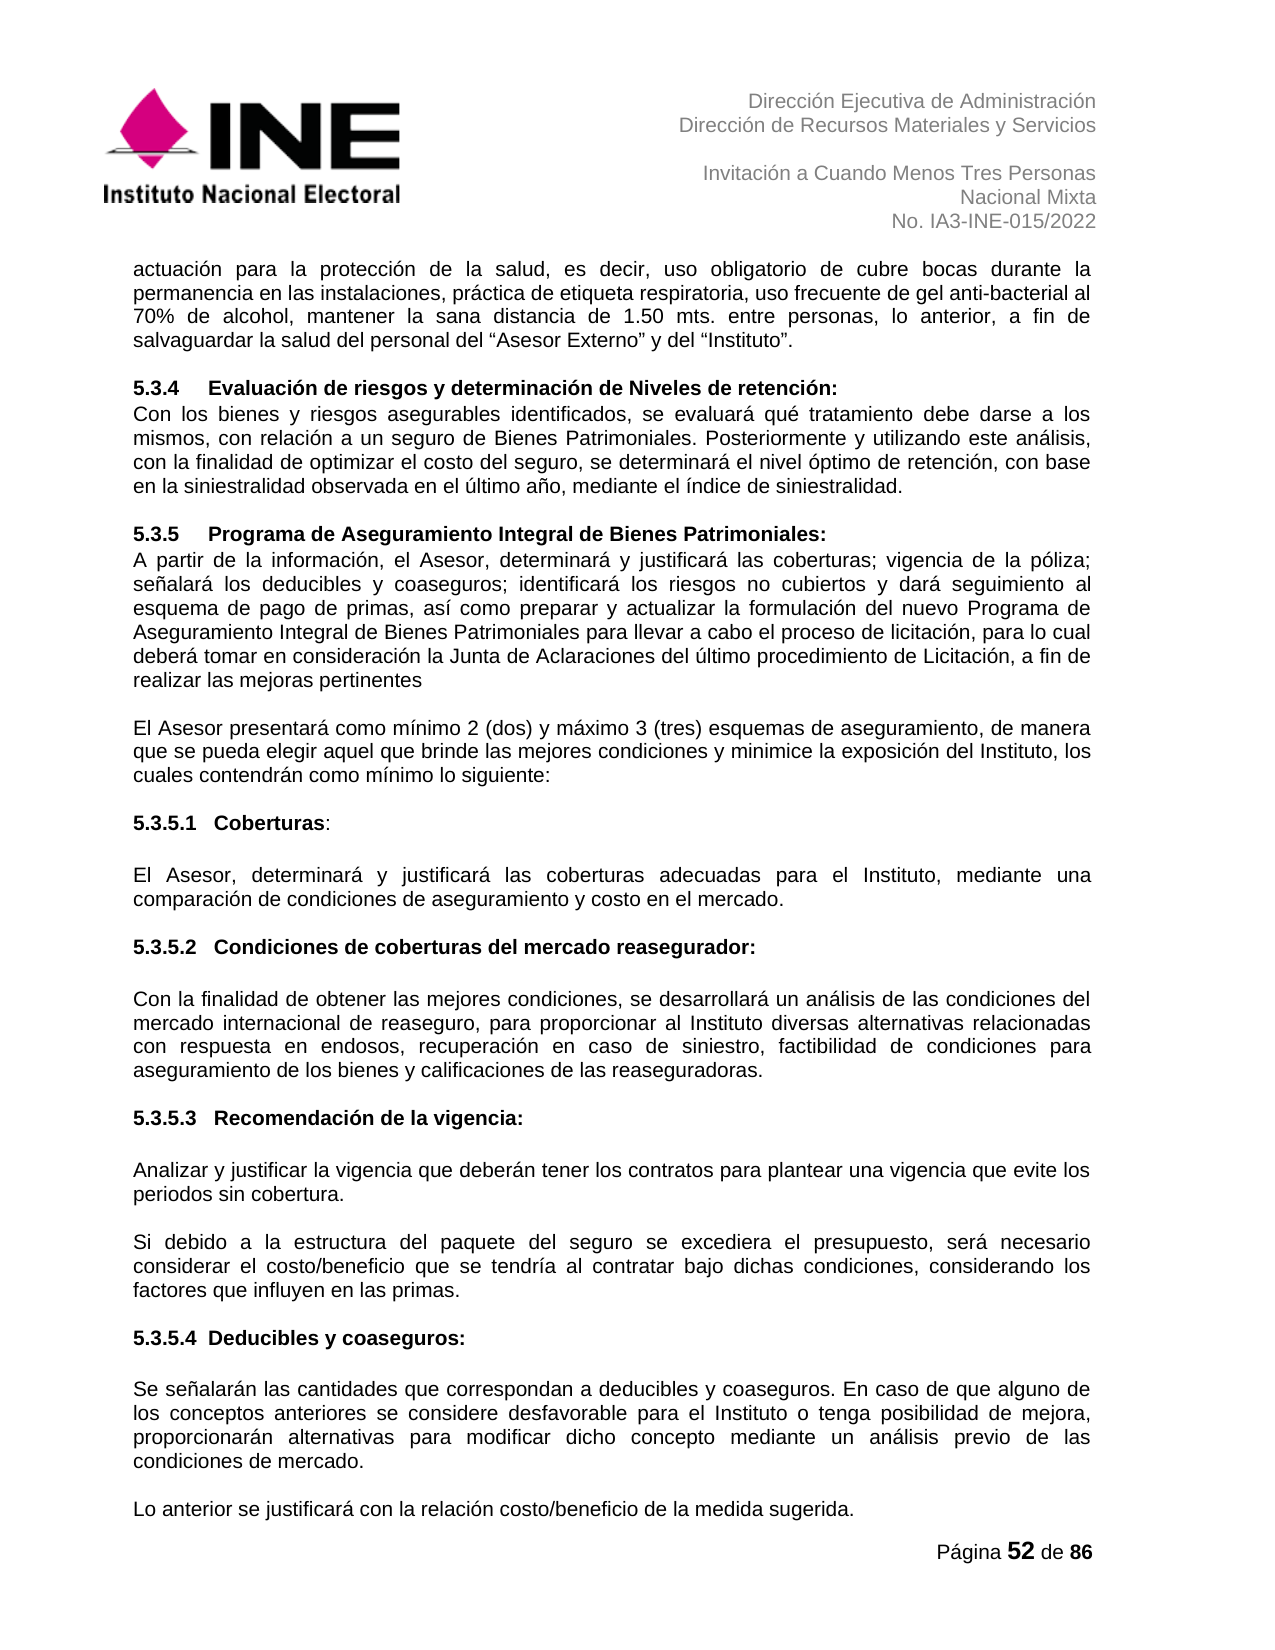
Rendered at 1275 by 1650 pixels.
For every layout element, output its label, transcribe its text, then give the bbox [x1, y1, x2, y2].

text Con la finalidad de obtener las mejores condiciones, se desarrollará un análisis de las condiciones del mercado internacional de reaseguro, para proporcionar al Instituto diversas alternativas relacionadas con respuesta en endosos, recuperación en caso de siniestro, factibilidad de condiciones para aseguramiento de los bienes y calificaciones de las reaseguradoras. [133, 986, 1092, 1082]
text Analizar y justificar la vigencia que deberán tener los contratos para plantear una vigencia que evite los periodos sin cobertura. [133, 1158, 1092, 1206]
list Condiciones de coberturas del mercado reasegurador: [133, 935, 1092, 959]
list Deducibles y coaseguros: [133, 1326, 1092, 1349]
text Lo anterior se justificará con la relación costo/beneficio de la medida sugerida. [133, 1497, 1092, 1521]
text Si debido a la estructura del paquete del seguro se excediera el presupuesto, será necesario considerar el costo/beneficio que se tendría al contratar bajo dichas condiciones, considerando los factores que influyen en las primas. [133, 1230, 1092, 1302]
list Evaluación de riesgos y determinación de Niveles de retención: [133, 376, 1092, 400]
list Coberturas: [133, 811, 1092, 835]
text A partir de la información, el Asesor, determinará y justificará las coberturas; vigencia de la póliza; señalará los deducibles y coaseguros; identificará los riesgos no cubiertos y dará seguimiento al esquema de pago de primas, así como preparar y actualizar la formulación del nuevo Programa de Aseguramiento Integral de Bienes Patrimoniales para llevar a cabo el proceso de licitación, para lo cual deberá tomar en consideración la Junta de Aclaraciones del último procedimiento de Licitación, a fin de realizar las mejoras pertinentes [133, 548, 1092, 691]
text Con los bienes y riesgos asegurables identificados, se evaluará qué tratamiento debe darse a los mismos, con relación a un seguro de Bienes Patrimoniales. Posteriormente y utilizando este análisis, con la finalidad de optimizar el costo del seguro, se determinará el nivel óptimo de retención, con base en la siniestralidad observada en el último año, mediante el índice de siniestralidad. [133, 402, 1092, 498]
list Recomendación de la vigencia: [133, 1106, 1092, 1130]
picture [104, 88, 400, 203]
list Programa de Aseguramiento Integral de Bienes Patrimoniales: [133, 522, 1092, 546]
text El Asesor presentará como mínimo 2 (dos) y máximo 3 (tres) esquemas de aseguramiento, de manera que se pueda elegir aquel que brinde las mejores condiciones y minimice la exposición del Instituto, los cuales contendrán como mínimo lo siguiente: [133, 715, 1092, 787]
text El Asesor, determinará y justificará las coberturas adecuadas para el Instituto, mediante una comparación de condiciones de aseguramiento y costo en el mercado. [133, 863, 1092, 911]
text Se señalarán las cantidades que correspondan a deducibles y coaseguros. En caso de que alguno de los conceptos anteriores se considere desfavorable para el Instituto o tenga posibilidad de mejora, proporcionarán alternativas para modificar dicho concepto mediante un análisis previo de las condiciones de mercado. [133, 1377, 1092, 1473]
